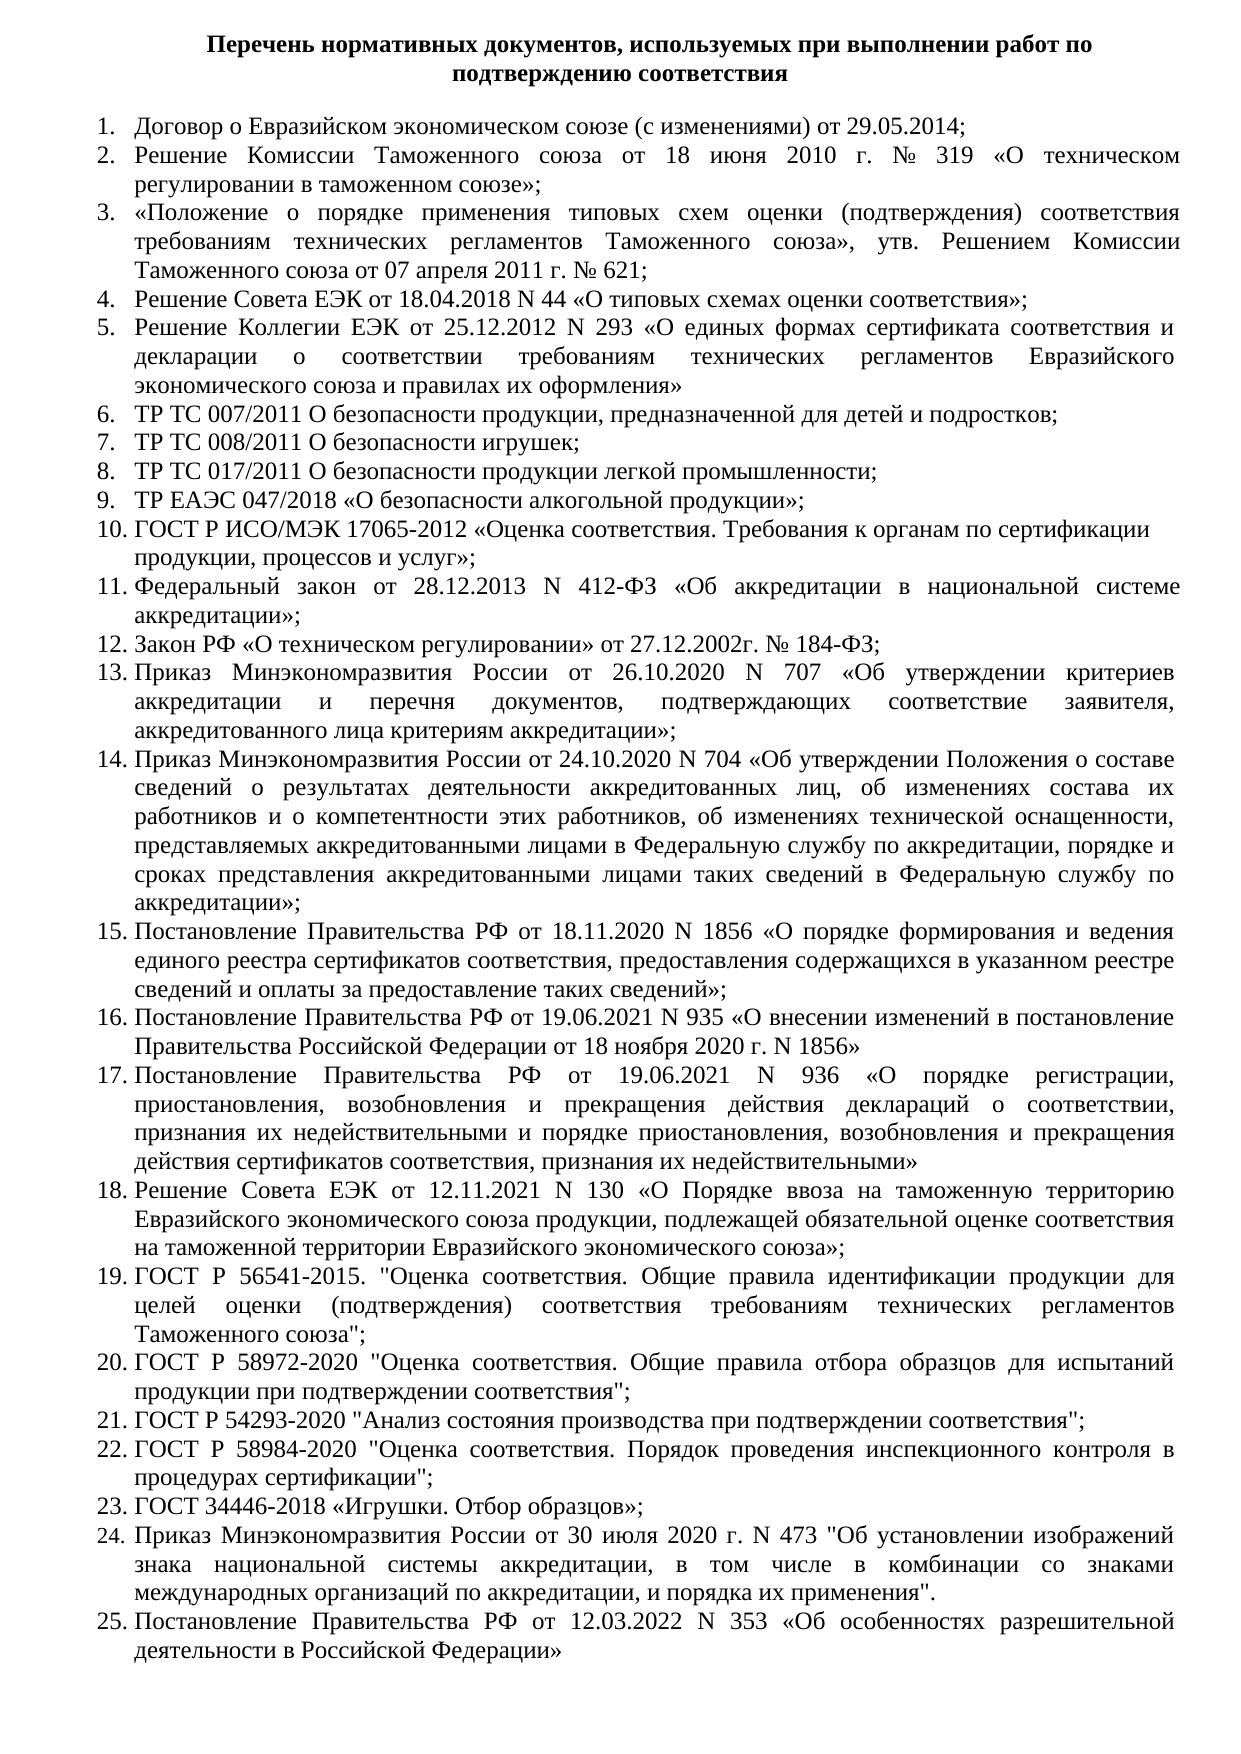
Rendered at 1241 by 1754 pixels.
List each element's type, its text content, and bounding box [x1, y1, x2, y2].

list Федеральный закон от 28.12.2013 N 412-ФЗ «Об аккредитации в национальной системе аккредитации»; [97, 571, 1181, 629]
list ГОСТ Р ИСО/МЭК 17065-2012 «Оценка соответствия. Требования к органам по сертификации продукции, процессов и услуг»; [97, 514, 1181, 571]
list Постановление Правительства РФ от 12.03.2022 N 353 «Об особенностях разрешительной деятельности в Российской Федерации» [97, 1606, 1175, 1664]
list Решение Совета ЕЭК от 18.04.2018 N 44 «О типовых схемах оценки соответствия»; [97, 284, 1175, 312]
list ГОСТ Р 58984-2020 "Оценка соответствия. Порядок проведения инспекционного контроля в процедурах сертификации"; [97, 1434, 1175, 1491]
list Решение Комиссии Таможенного союза от 18 июня . № 319 «О техническом регулировании в таможенном союзе»; [97, 140, 1181, 197]
list Решение Совета ЕЭК от 12.11.2021 N 130 «О Порядке ввоза на таможенную территорию Евразийского экономического союза продукции, подлежащей обязательной оценке соответствия на таможенной территории Евразийского экономического союза»; [97, 1175, 1175, 1261]
list Приказ Минэкономразвития России от 30 июля 2020 г. N 473 "Об установлении изображений знака национальной системы аккредитации, в том числе в комбинации со знаками международных организаций по аккредитации, и порядка их применения". [97, 1520, 1175, 1606]
subtitle Перечень нормативных документов, используемых при выполнении работ по подтверждению соответствия [59, 29, 1181, 87]
list ТР ЕАЭС 047/2018 «О безопасности алкогольной продукции»; [97, 485, 1181, 514]
list ГОСТ Р 54293-2020 "Анализ состояния производства при подтверждении соответствия"; [97, 1405, 1175, 1434]
list Решение Коллегии ЕЭК от 25.12.2012 N 293 «О единых формах сертификата соответствия и декларации о соответствии требованиям технических регламентов Евразийского экономического союза и правилах их оформления» [97, 312, 1175, 399]
list Закон РФ «О техническом регулировании» от 27.12.2002г. № 184-ФЗ; [97, 629, 1181, 657]
list Приказ Минэкономразвития России от 26.10.2020 N 707 «Об утверждении критериев аккредитации и перечня документов, подтверждающих соответствие заявителя, аккредитованного лица критериям аккредитации»; [97, 657, 1175, 744]
list Приказ Минэкономразвития России от 24.10.2020 N 704 «Об утверждении Положения о составе сведений о результатах деятельности аккредитованных лиц, об изменениях состава их работников и о компетентности этих работников, об изменениях технической оснащенности, представляемых аккредитованными лицами в Федеральную службу по аккредитации, порядке и сроках представления аккредитованными лицами таких сведений в Федеральную службу по аккредитации»; [97, 744, 1175, 916]
list ГОСТ 34446-2018 «Игрушки. Отбор образцов»; [97, 1491, 1175, 1520]
list ТР ТС 007/2011 О безопасности продукции, предназначенной для детей и подростков; [97, 399, 1181, 427]
list Договор о Евразийском экономическом союзе (с изменениями) от 29.05.2014; [97, 111, 1175, 140]
list Постановление Правительства РФ от 19.06.2021 N 935 «О внесении изменений в постановление Правительства Российской Федерации от 18 ноября 2020 г. N 1856» [97, 1002, 1175, 1060]
list Постановление Правительства РФ от 19.06.2021 N 936 «О порядке регистрации, приостановления, возобновления и прекращения действия деклараций о соответствии, признания их недействительными и порядке приостановления, возобновления и прекращения действия сертификатов соответствия, признания их недействительными» [97, 1060, 1175, 1175]
list ТР ТС 017/2011 О безопасности продукции легкой промышленности; [97, 456, 1181, 485]
list ТР ТС 008/2011 О безопасности игрушек; [97, 427, 1181, 456]
list ГОСТ Р 58972-2020 "Оценка соответствия. Общие правила отбора образцов для испытаний продукции при подтверждении соответствия"; [97, 1347, 1175, 1405]
list Постановление Правительства РФ от 18.11.2020 N 1856 «О порядке формирования и ведения единого реестра сертификатов соответствия, предоставления содержащихся в указанном реестре сведений и оплаты за предоставление таких сведений»; [97, 916, 1175, 1002]
list ГОСТ Р 56541-2015. "Оценка соответствия. Общие правила идентификации продукции для целей оценки (подтверждения) соответствия требованиям технических регламентов Таможенного союза"; [97, 1261, 1175, 1347]
list «Положение о порядке применения типовых схем оценки (подтверждения) соответствия требованиям технических регламентов Таможенного союза», утв. Решением Комиссии Таможенного союза от 07 апреля . № 621; [97, 197, 1181, 284]
